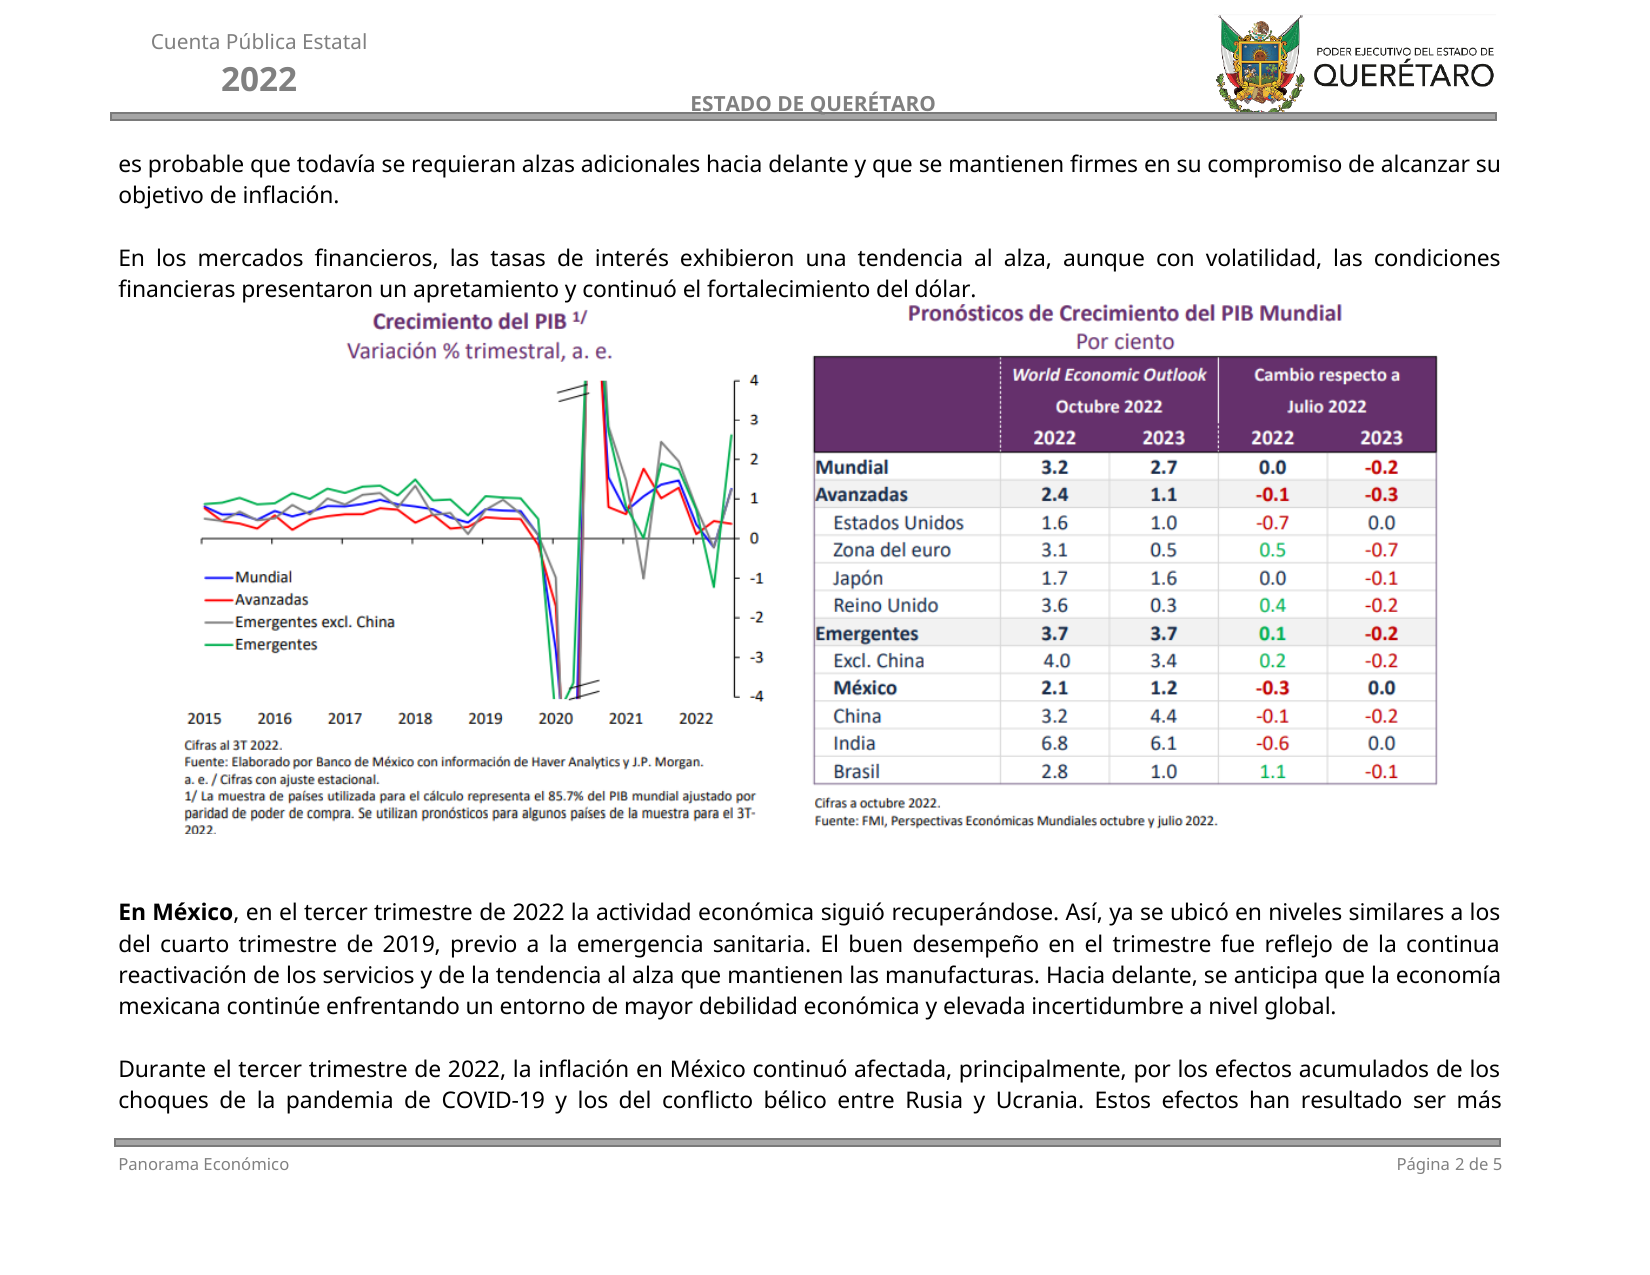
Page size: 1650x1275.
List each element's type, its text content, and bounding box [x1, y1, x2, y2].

text En los mercados financieros, las tasas de interés exhibieron una tendencia al alza, aunque con volatilidad, las condiciones financieras presentaron un apretamiento y continuó el fortalecimiento del dólar. [118, 241, 1502, 304]
picture [1213, 14, 1497, 112]
picture [170, 303, 1451, 834]
text En México, en el tercer trimestre de 2022 la actividad económica siguió recuperándose. Así, ya se ubicó en niveles similares a los del cuarto trimestre de 2019, previo a la emergencia sanitaria. El buen desempeño en el trimestre fue reflejo de la continua reactivación de los servicios y de la tendencia al alza que mantienen las manufacturas. Hacia delante, se anticipa que la economía mexicana continúe enfrentando un entorno de mayor debilidad económica y elevada incertidumbre a nivel global. [118, 896, 1502, 1021]
